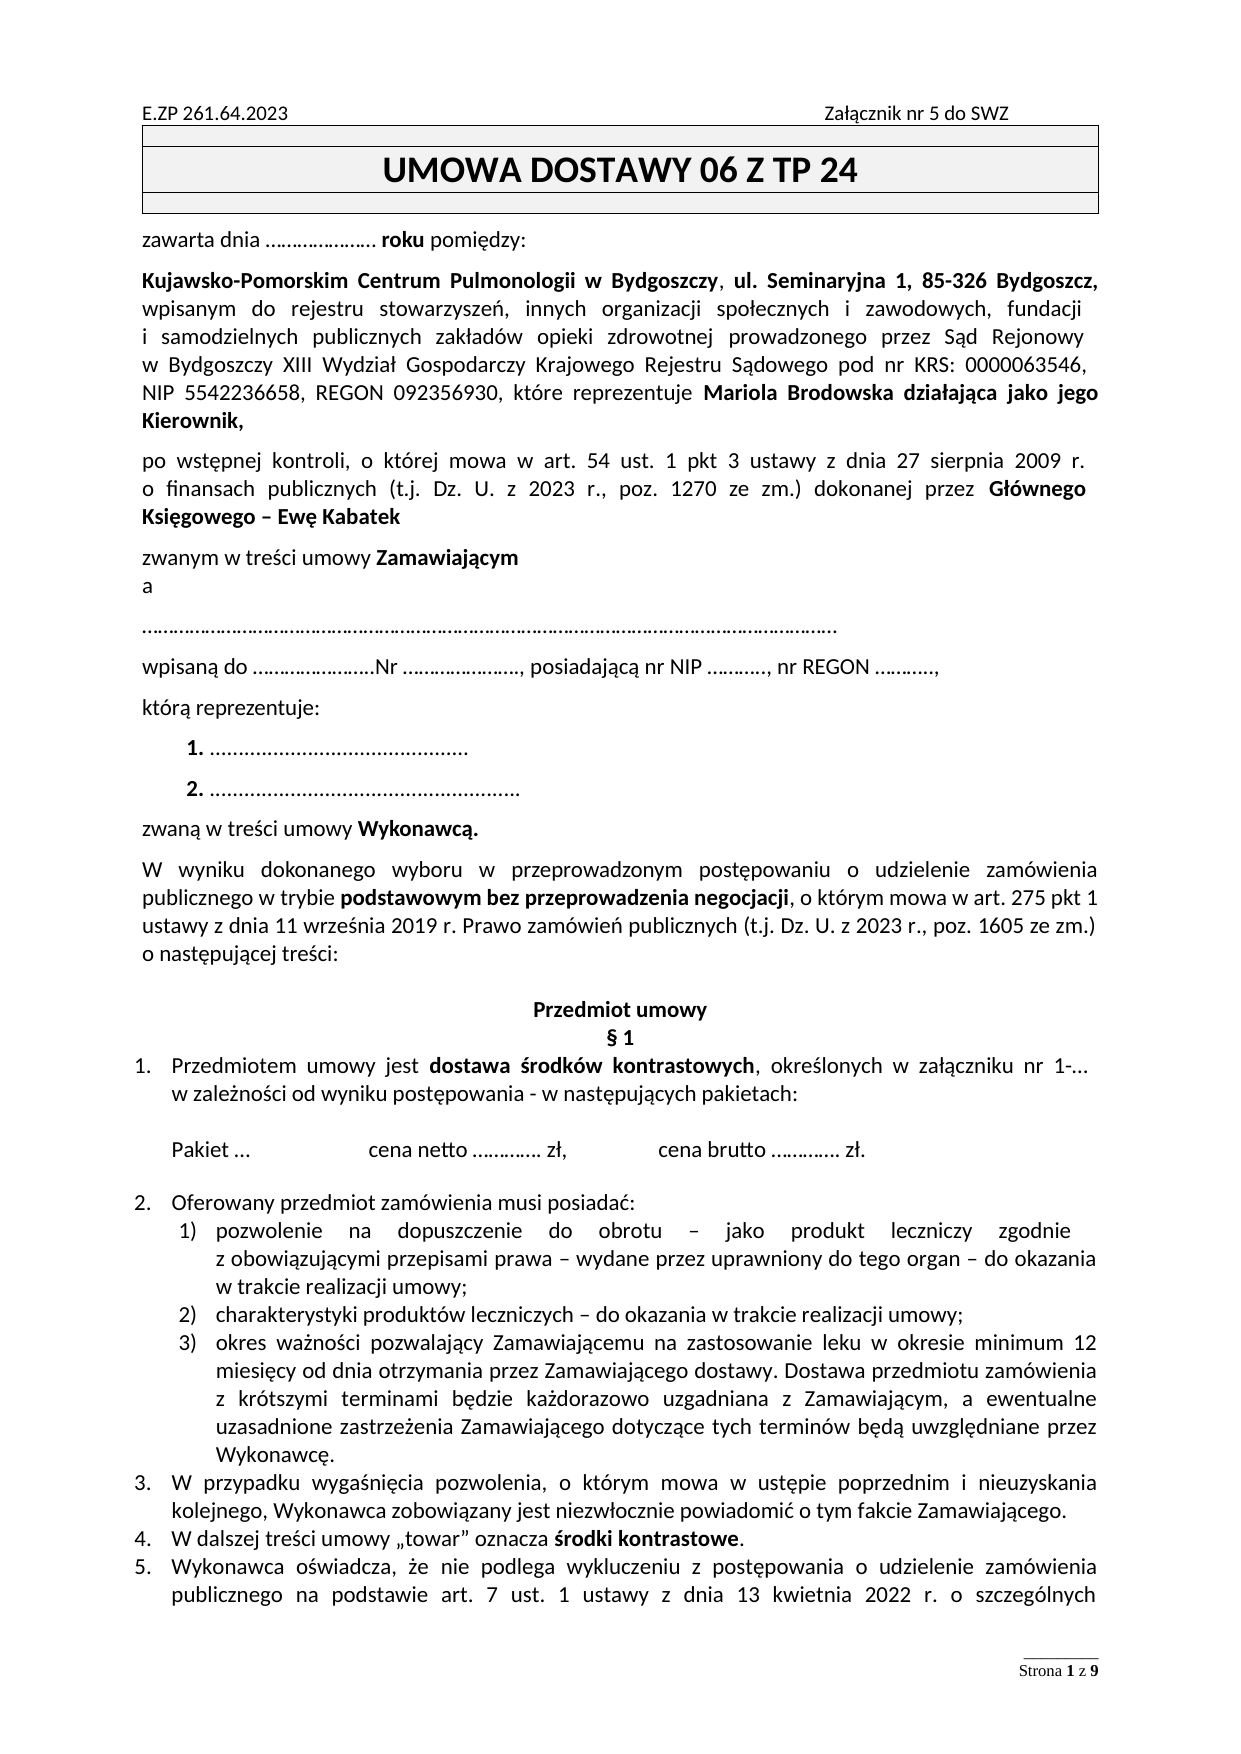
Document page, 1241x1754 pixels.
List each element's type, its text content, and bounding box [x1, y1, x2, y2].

list W dalszej treści umowy „towar” oznacza środki kontrastowe. [134, 1524, 1098, 1552]
text a [142, 571, 1098, 599]
list Oferowany przedmiot zamówienia musi posiadać: [134, 1188, 1098, 1216]
text W wyniku dokonanego wyboru w przeprowadzonym postępowaniu o udzielenie zamówienia publicznego w trybie podstawowym bez przeprowadzenia negocjacji, o którym mowa w art. 275 pkt 1 ustawy z dnia 11 września 2019 r. Prawo zamówień publicznych (t.j. Dz. U. z 2023 r., poz. 1605 ze zm.) o następującej treści: [142, 855, 1098, 967]
list charakterystyki produktów leczniczych – do okazania w trakcie realizacji umowy; [197, 1300, 1098, 1328]
text zwaną w treści umowy Wykonawcą. [142, 814, 1098, 842]
text E.ZP 261.64.2023 Załącznik nr 5 do SWZ [142, 100, 1098, 125]
list Przedmiotem umowy jest dostawa środków kontrastowych, określonych w załączniku nr 1-… w zależności od wyniku postępowania - w następujących pakietach: [134, 1051, 1098, 1107]
text wpisaną do …………………..Nr …………………., posiadającą nr NIP ……….., nr REGON ……….., [142, 652, 1098, 680]
text po wstępnej kontroli, o której mowa w art. 54 ust. 1 pkt 3 ustawy z dnia 27 sierpnia 2009 r. o finansach publicznych (t.j. Dz. U. z 2023 r., poz. 1270 ze zm.) dokonanej przez Głównego Księgowego – Ewę Kabatek [142, 446, 1098, 531]
text § 1 [142, 1023, 1098, 1051]
list Pakiet … cena netto …………. zł, cena brutto …………. zł. [171, 1135, 1098, 1163]
text zawarta dnia ………………… roku pomiędzy: [142, 225, 1098, 253]
text Przedmiot umowy [142, 995, 1098, 1023]
list okres ważności pozwalający Zamawiającemu na zastosowanie leku w okresie minimum 12 miesięcy od dnia otrzymania przez Zamawiającego dostawy. Dostawa przedmiotu zamówienia z krótszymi terminami będzie każdorazowo uzgadniana z Zamawiającym, a ewentualne uzasadnione zastrzeżenia Zamawiającego dotyczące tych terminów będą uwzględniane przez Wykonawcę. [197, 1328, 1098, 1468]
text zwanym w treści umowy Zamawiającym [142, 543, 1098, 571]
text 1. ............................................. [186, 733, 1098, 761]
text Kujawsko-Pomorskim Centrum Pulmonologii w Bydgoszczy, ul. Seminaryjna 1, 85-326 Bydgoszcz, wpisanym do rejestru stowarzyszeń, innych organizacji społecznych i zawodowych, fundacji i samodzielnych publicznych zakładów opieki zdrowotnej prowadzonego przez Sąd Rejonowy w Bydgoszczy XIII Wydział Gospodarczy Krajowego Rejestru Sądowego pod nr KRS: 0000063546, NIP 5542236658, REGON 092356930, które reprezentuje Mariola Brodowska działająca jako jego Kierownik, [142, 266, 1098, 434]
text którą reprezentuje: [142, 693, 1098, 721]
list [134, 1552, 1098, 1608]
list pozwolenie na dopuszczenie do obrotu – jako produkt leczniczy zgodnie z obowiązującymi przepisami prawa – wydane przez uprawniony do tego organ – do okazania w trakcie realizacji umowy; [197, 1216, 1098, 1300]
text …………………………………………………………………………………………………………………… [142, 612, 1098, 639]
list W przypadku wygaśnięcia pozwolenia, o którym mowa w ustępie poprzednim i nieuzyskania kolejnego, Wykonawca zobowiązany jest niezwłocznie powiadomić o tym fakcie Zamawiającego. [134, 1468, 1098, 1524]
text 2. ...................................................... [186, 774, 1098, 802]
text UMOWA DOSTAWY 06 Z TP 24 [143, 147, 1098, 192]
